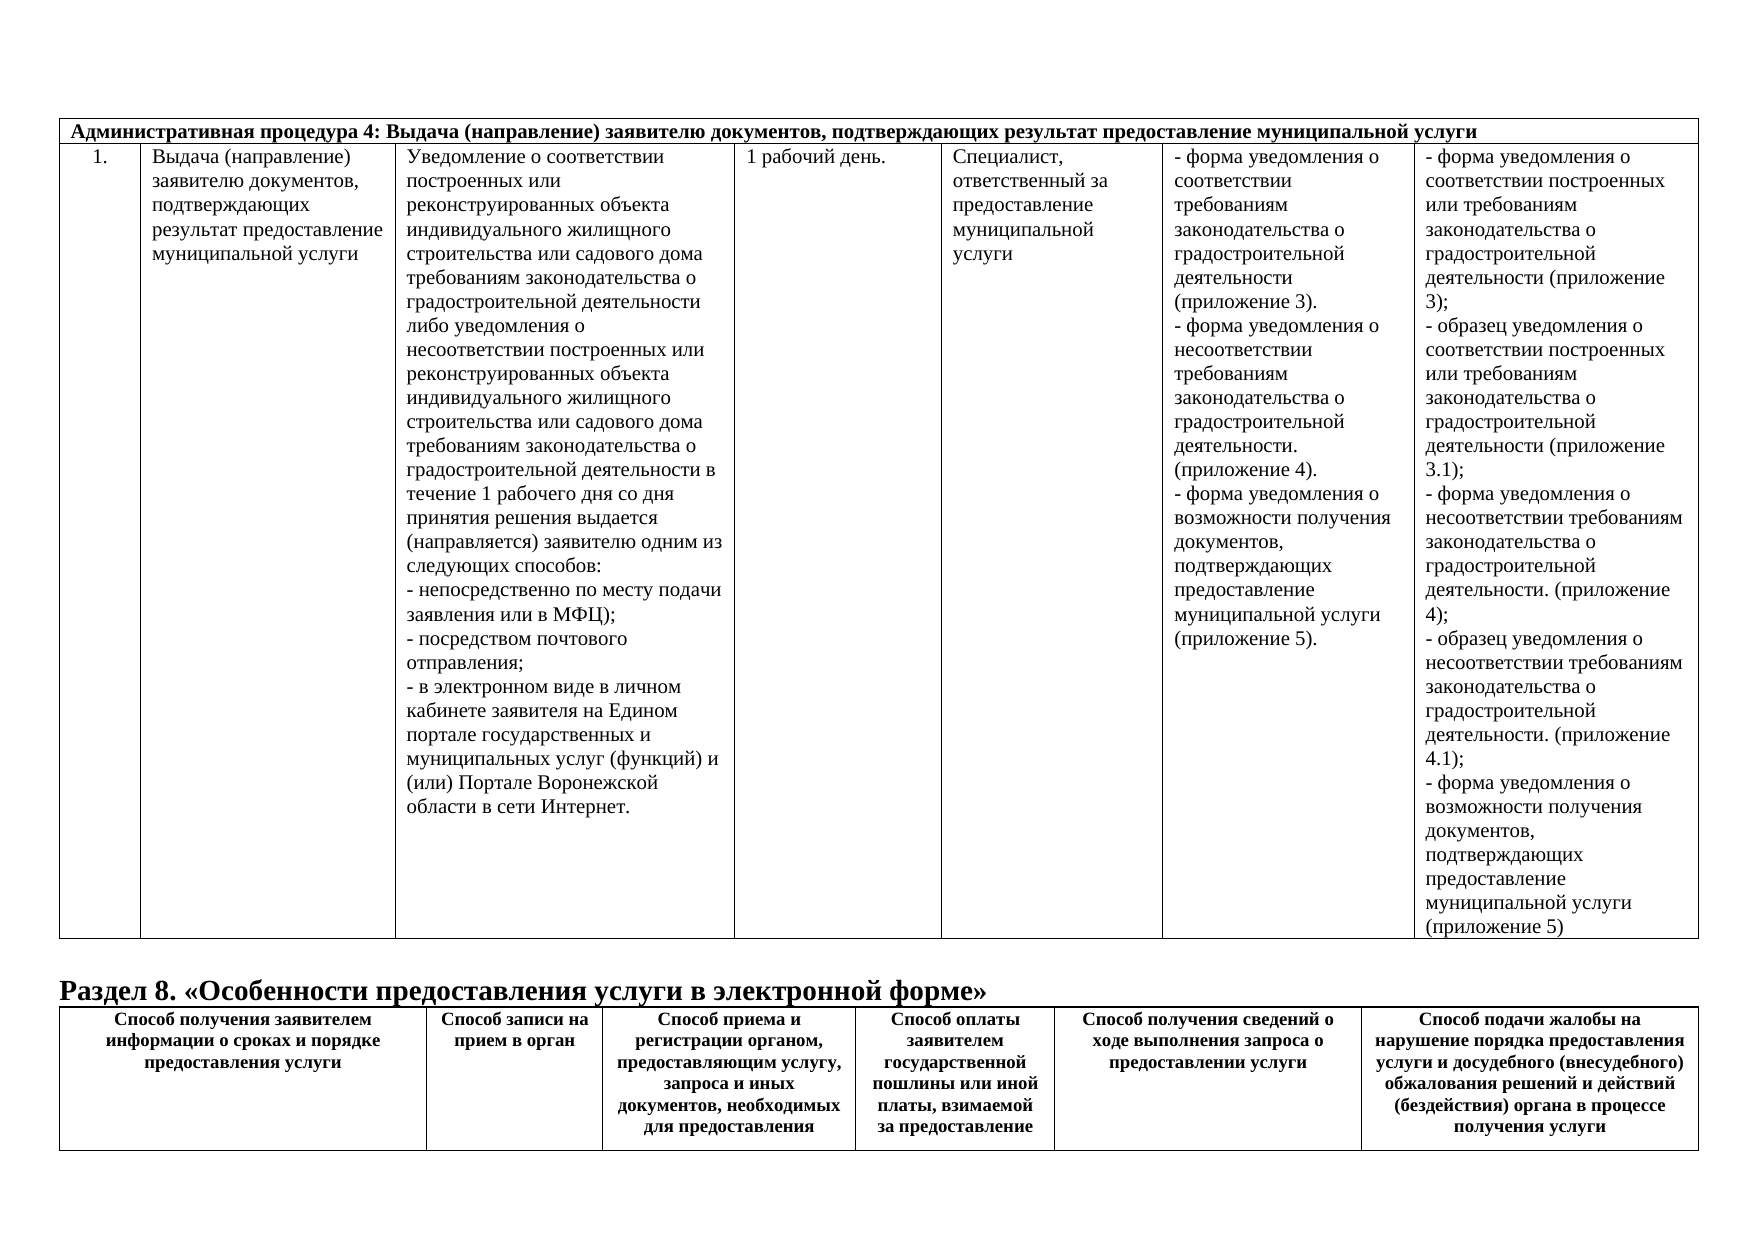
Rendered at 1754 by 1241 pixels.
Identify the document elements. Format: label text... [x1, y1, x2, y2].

table_cell Административная процедура 4: Выдача (направление) заявителю документов, подтверждающих результат предоставление муниципальной услуги [60, 119, 1698, 143]
table_cell - форма уведомления о соответствии построенных или требованиям законодательства о градостроительной деятельности (приложение 3); - образец уведомления о соответствии построенных или требованиям законодательства о градостроительной деятельности (приложение 3.1); - форма уведомления о несоответствии требованиям законодательства о градостроительной деятельности. (приложение 4); - образец уведомления о несоответствии требованиям законодательства о градостроительной деятельности. (приложение 4.1); - форма уведомления о возможности получения документов, подтверждающих предоставление муниципальной услуги (приложение 5) [1415, 144, 1698, 938]
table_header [856, 1008, 1054, 1150]
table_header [60, 1008, 426, 1150]
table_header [1055, 1008, 1361, 1150]
table_cell 1 рабочий день. [735, 144, 941, 938]
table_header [603, 1008, 855, 1150]
table_cell 1. [60, 144, 140, 938]
text Раздел 8. «Особенности предоставления услуги в электронной форме» [59, 973, 1695, 1006]
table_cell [942, 144, 1162, 938]
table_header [1362, 1008, 1698, 1150]
table_cell Выдача (направление) заявителю документов, подтверждающих результат предоставление муниципальной услуги [141, 144, 395, 938]
table_cell Уведомление о соответствии построенных или реконструированных объекта индивидуального жилищного строительства или садового дома требованиям законодательства о градостроительной деятельности либо уведомления о несоответствии построенных или реконструированных объекта индивидуального жилищного строительства или садового дома требованиям законодательства о градостроительной деятельности в течение 1 рабочего дня со дня принятия решения выдается (направляется) заявителю одним из следующих способов: - непосредственно по месту подачи заявления или в МФЦ); - посредством почтового отправления; - в электронном виде в личном кабинете заявителя на Едином портале государственных и муниципальных услуг (функций) и (или) Портале Воронежской области в сети Интернет. [396, 144, 734, 938]
table_cell - форма уведомления о соответствии требованиям законодательства о градостроительной деятельности (приложение 3). - форма уведомления о несоответствии требованиям законодательства о градостроительной деятельности. (приложение 4). - форма уведомления о возможности получения документов, подтверждающих предоставление муниципальной услуги (приложение 5). [1163, 144, 1414, 938]
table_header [427, 1008, 602, 1150]
